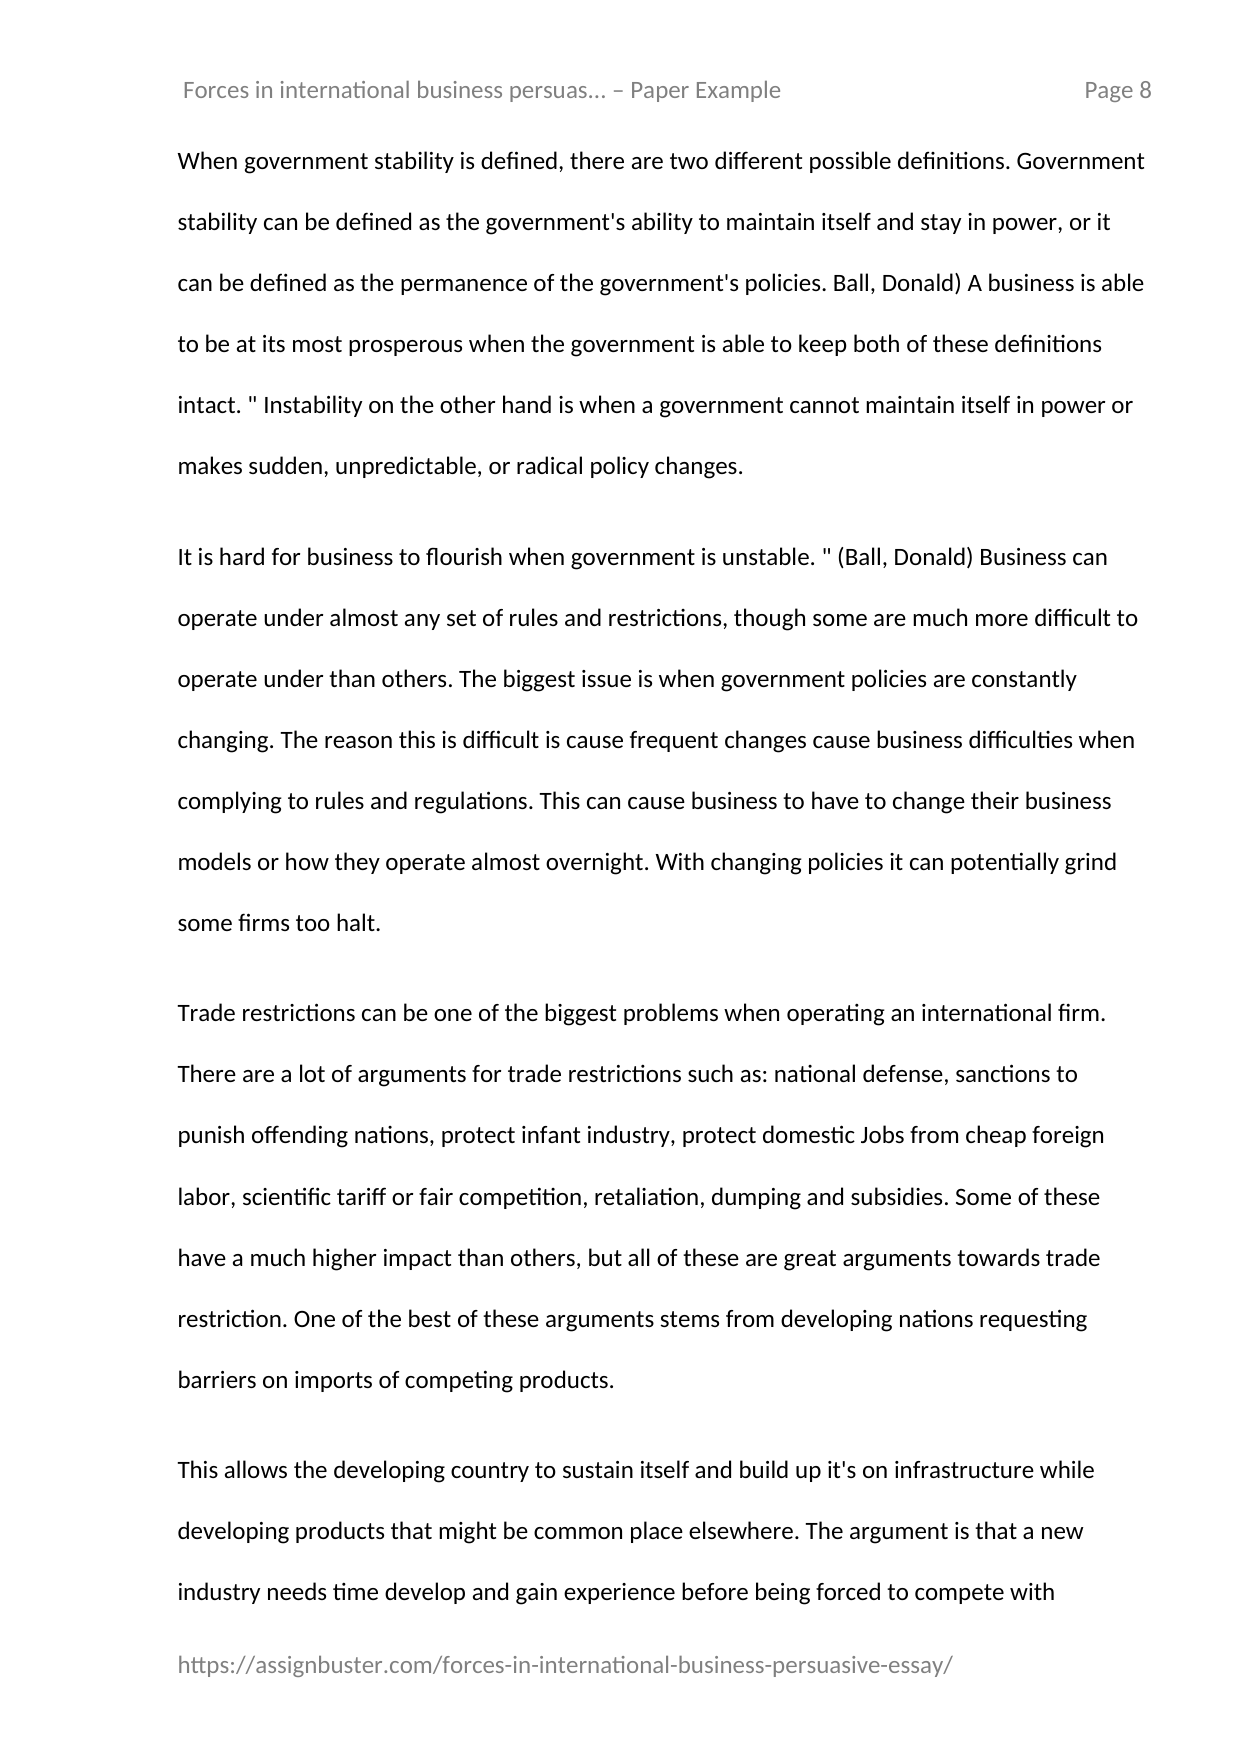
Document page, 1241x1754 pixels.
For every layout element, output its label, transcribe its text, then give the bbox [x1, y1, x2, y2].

text Trade restrictions can be one of the biggest problems when operating an international firm. There are a lot of arguments for trade restrictions such as: national defense, sanctions to punish offending nations, protect infant industry, protect domestic Jobs from cheap foreign labor, scientific tariff or fair competition, retaliation, dumping and subsidies. Some of these have a much higher impact than others, but all of these are great arguments towards trade restriction. One of the best of these arguments stems from developing nations requesting barriers on imports of competing products. [177, 997, 1152, 1394]
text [177, 1454, 1152, 1607]
text When government stability is defined, there are two different possible definitions. Government stability can be defined as the government's ability to maintain itself and stay in power, or it can be defined as the permanence of the government's policies. Ball, Donald) A business is able to be at its most prosperous when the government is able to keep both of these definitions intact. " Instability on the other hand is when a government cannot maintain itself in power or makes sudden, unpredictable, or radical policy changes. [177, 145, 1152, 481]
text It is hard for business to flourish when government is unstable. " (Ball, Donald) Business can operate under almost any set of rules and restrictions, though some are much more difficult to operate under than others. The biggest issue is when government policies are constantly changing. The reason this is difficult is cause frequent changes cause business difficulties when complying to rules and regulations. This can cause business to have to change their business models or how they operate almost overnight. With changing policies it can potentially grind some firms too halt. [177, 541, 1152, 937]
